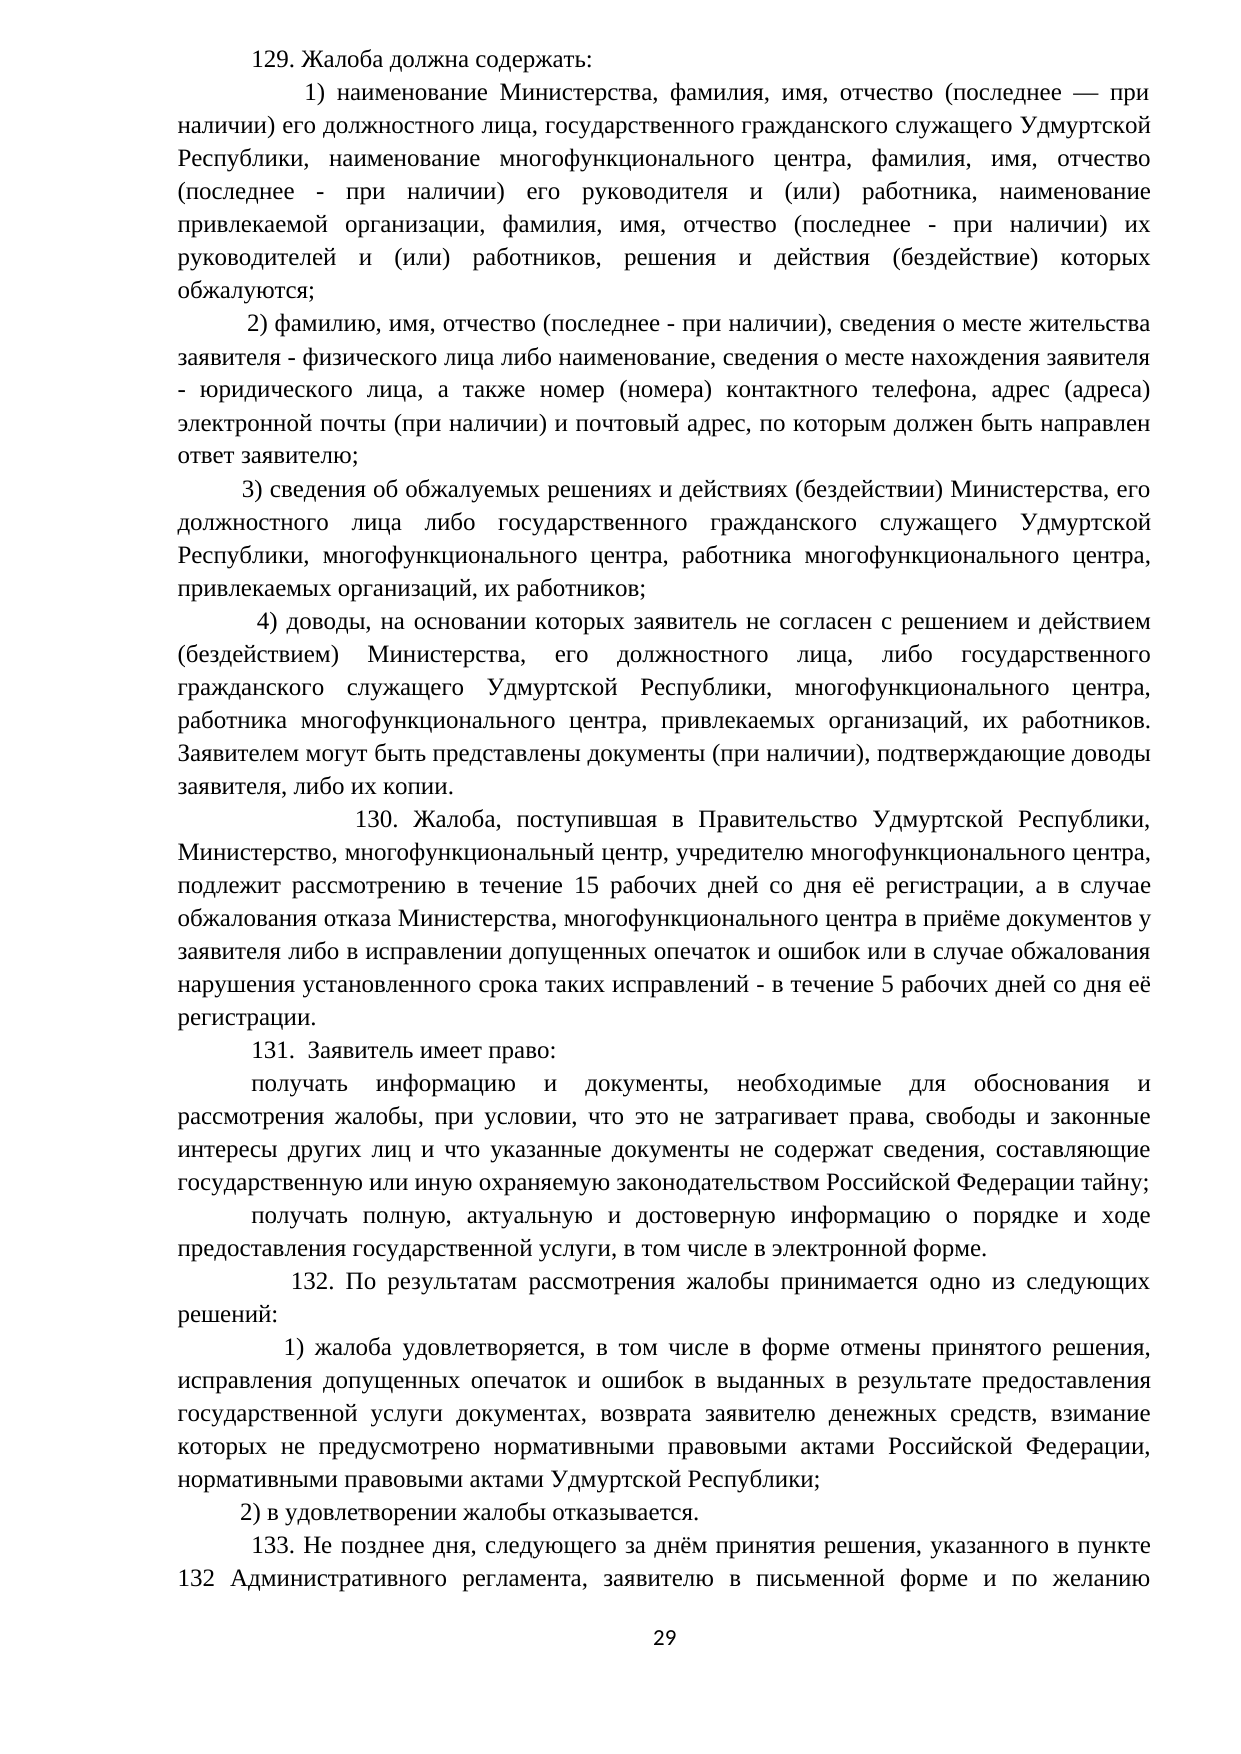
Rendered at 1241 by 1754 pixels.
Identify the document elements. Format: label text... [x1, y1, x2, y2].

text 129. Жалоба должна содержать: [251, 44, 1152, 73]
text 2) в удовлетворении жалобы отказывается. [177, 1497, 1152, 1526]
text 4) доводы, на основании которых заявитель не согласен с решением и действием (бездействием) Министерства, его должностного лица, либо государственного гражданского служащего Удмуртской Республики, многофункционального центра, работника многофункционального центра, привлекаемых организаций, их работников. Заявителем могут быть представлены документы (при наличии), подтверждающие доводы заявителя, либо их копии. [177, 606, 1152, 799]
text 1) наименование Министерства, фамилия, имя, отчество (последнее — при наличии) его должностного лица, государственного гражданского служащего Удмуртской Республики, наименование многофункционального центра, фамилия, имя, отчество (последнее - при наличии) его руководителя и (или) работника, наименование привлекаемой организации, фамилия, имя, отчество (последнее - при наличии) их руководителей и (или) работников, решения и действия (бездействие) которых обжалуются; [177, 77, 1152, 304]
text 132. По результатам рассмотрения жалобы принимается одно из следующих решений: [177, 1266, 1152, 1328]
text 131. Заявитель имеет право: [251, 1035, 1152, 1064]
text 1) жалоба удовлетворяется, в том числе в форме отмены принятого решения, исправления допущенных опечаток и ошибок в выданных в результате предоставления государственной услуги документах, возврата заявителю денежных средств, взимание которых не предусмотрено нормативными правовыми актами Российской Федерации, нормативными правовыми актами Удмуртской Республики; [177, 1332, 1152, 1493]
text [177, 1530, 1152, 1592]
text 3) сведения об обжалуемых решениях и действиях (бездействии) Министерства, его должностного лица либо государственного гражданского служащего Удмуртской Республики, многофункционального центра, работника многофункционального центра, привлекаемых организаций, их работников; [177, 474, 1152, 601]
text получать полную, актуальную и достоверную информацию о порядке и ходе предоставления государственной услуги, в том числе в электронной форме. [177, 1200, 1152, 1262]
text получать информацию и документы, необходимые для обоснования и рассмотрения жалобы, при условии, что это не затрагивает права, свободы и законные интересы других лиц и что указанные документы не содержат сведения, составляющие государственную или иную охраняемую законодательством Российской Федерации тайну; [177, 1068, 1152, 1196]
text 2) фамилию, имя, отчество (последнее - при наличии), сведения о месте жительства заявителя - физического лица либо наименование, сведения о месте нахождения заявителя - юридического лица, а также номер (номера) контактного телефона, адрес (адреса) электронной почты (при наличии) и почтовый адрес, по которым должен быть направлен ответ заявителю; [177, 308, 1152, 469]
text 130. Жалоба, поступившая в Правительство Удмуртской Республики, Министерство, многофункциональный центр, учредителю многофункционального центра, подлежит рассмотрению в течение 15 рабочих дней со дня её регистрации, а в случае обжалования отказа Министерства, многофункционального центра в приёме документов у заявителя либо в исправлении допущенных опечаток и ошибок или в случае обжалования нарушения установленного срока таких исправлений - в течение 5 рабочих дней со дня её регистрации. [177, 804, 1152, 1031]
